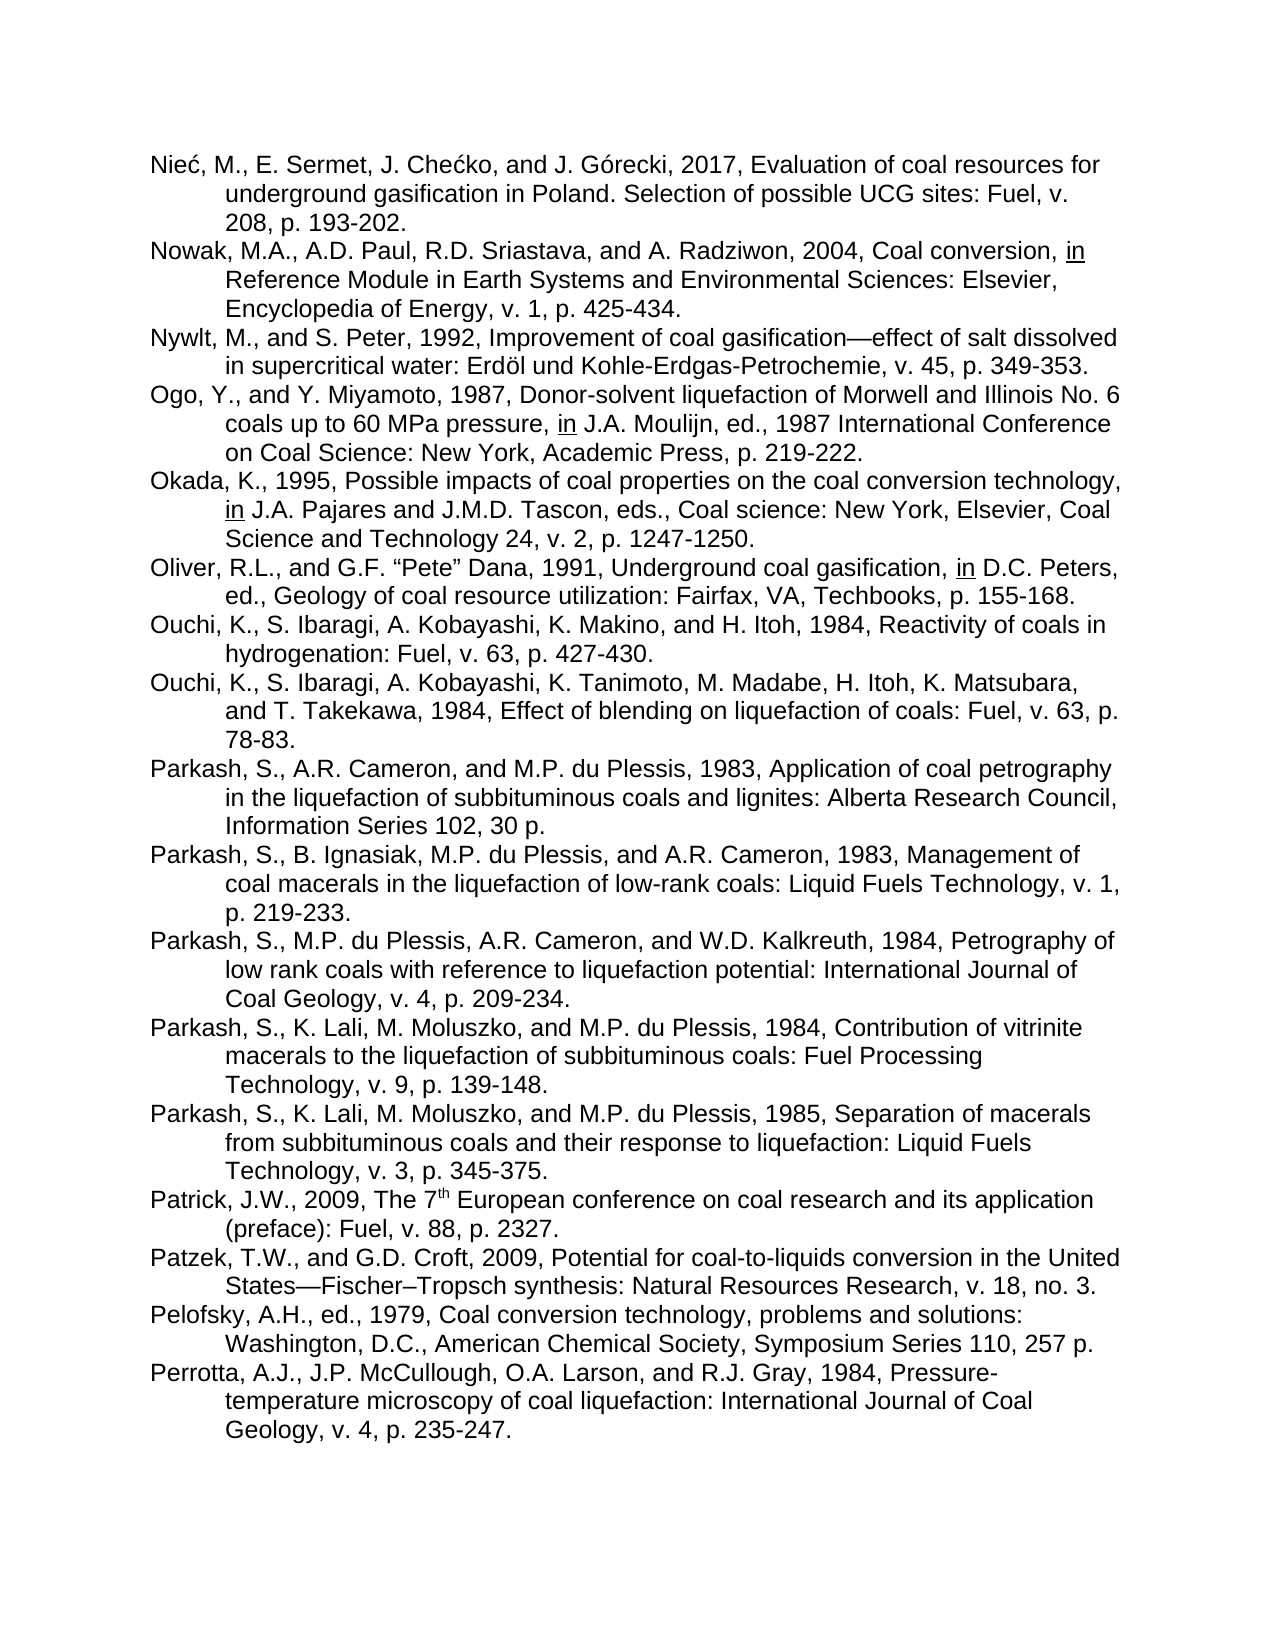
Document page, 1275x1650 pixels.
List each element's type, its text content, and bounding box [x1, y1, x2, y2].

text Parkash, S., K. Lali, M. Moluszko, and M.P. du Plessis, 1984, Contribution of vitrinite macerals to the liquefaction of subbituminous coals: Fuel Processing Technology, v. 9, p. 139-148. [150, 1012, 1125, 1099]
text Pelofsky, A.H., ed., 1979, Coal conversion technology, problems and solutions: , American Chemical Society, Symposium Series 110, 257 p. [150, 1300, 1125, 1357]
text Parkash, S., B. Ignasiak, M.P. du Plessis, and A.R. Cameron, 1983, Management of coal macerals in the liquefaction of low-rank coals: Liquid Fuels Technology, v. 1, p. 219-233. [150, 840, 1125, 926]
text Okada, K., 1995, Possible impacts of coal properties on the coal conversion technology, in J.A. Pajares and J.M.D. Tascon, eds., Coal science: New York, Elsevier, Coal Science and Technology 24, v. 2, p. 1247-1250. [150, 466, 1125, 552]
text Ogo, Y., and Y. Miyamoto, 1987, Donor-solvent liquefaction of Morwell and Illinois No. 6 coals up to 60 MPa pressure, in J.A. Moulijn, ed., 1987 International Conference on Coal Science: , Academic Press, p. 219-222. [150, 380, 1125, 466]
text Nywlt, M., and S. Peter, 1992, Improvement of coal gasification—effect of salt dissolved in supercritical water: Erdöl und Kohle-Erdgas-Petrochemie, v. 45, p. 349-353. [150, 322, 1125, 380]
text Ouchi, K., , A. Kobayashi, K. Tanimoto, M. Madabe, H. Itoh, K. Matsubara, and T. Takekawa, 1984, Effect of blending on liquefaction of coals: Fuel, v. 63, p. 78-83. [150, 667, 1125, 754]
text Parkash, S., A.R. Cameron, and M.P. du Plessis, 1983, Application of coal petrography in the liquefaction of subbituminous coals and lignites: Alberta Research Council, Information Series 102, 30 p. [150, 754, 1125, 840]
text Nieć, M., E. Sermet, J. Chećko, and J. Górecki, 2017, Evaluation of coal resources for underground gasification in Poland. Selection of possible UCG sites: Fuel, v. 208, p. 193-202. [150, 150, 1125, 236]
text Perrotta, A.J., J.P. McCullough, O.A. Larson, and R.J. Gray, 1984, Pressure-temperature microscopy of coal liquefaction: International Journal of Coal Geology, v. 4, p. 235-247. [150, 1357, 1125, 1444]
text Parkash, S., M.P. du Plessis, A.R. Cameron, and W.D. Kalkreuth, 1984, Petrography of low rank coals with reference to liquefaction potential: International Journal of Coal Geology, v. 4, p. 209-234. [150, 926, 1125, 1012]
text Nowak, M.A., A.D. Paul, R.D. Sriastava, and A. Radziwon, 2004, Coal conversion, in Reference Module in Earth Systems and Environmental Sciences: Elsevier, Encyclopedia of Energy, v. 1, p. 425-434. [150, 236, 1125, 322]
text Patzek, T.W., and G.D. Croft, 2009, Potential for coal-to-liquids conversion in the United States—Fischer–Tropsch synthesis: Natural Resources Research, v. 18, no. 3. [150, 1242, 1125, 1300]
text Oliver, R.L., and G.F. “Pete” Dana, 1991, Underground coal gasification, in D.C. Peters, ed., Geology of coal resource utilization: , Techbooks, p. 155-168. [150, 552, 1125, 610]
text Patrick, J.W., 2009, The 7th European conference on coal research and its application (preface): Fuel, v. 88, p. 2327. [150, 1185, 1125, 1242]
text Ouchi, K., S. Ibaragi, A. Kobayashi, K. Makino, and H. Itoh, 1984, Reactivity of coals in hydrogenation: Fuel, v. 63, p. 427-430. [150, 610, 1125, 667]
text Parkash, S., K. Lali, M. Moluszko, and M.P. du Plessis, 1985, Separation of macerals from subbituminous coals and their response to liquefaction: Liquid Fuels Technology, v. 3, p. 345-375. [150, 1099, 1125, 1185]
